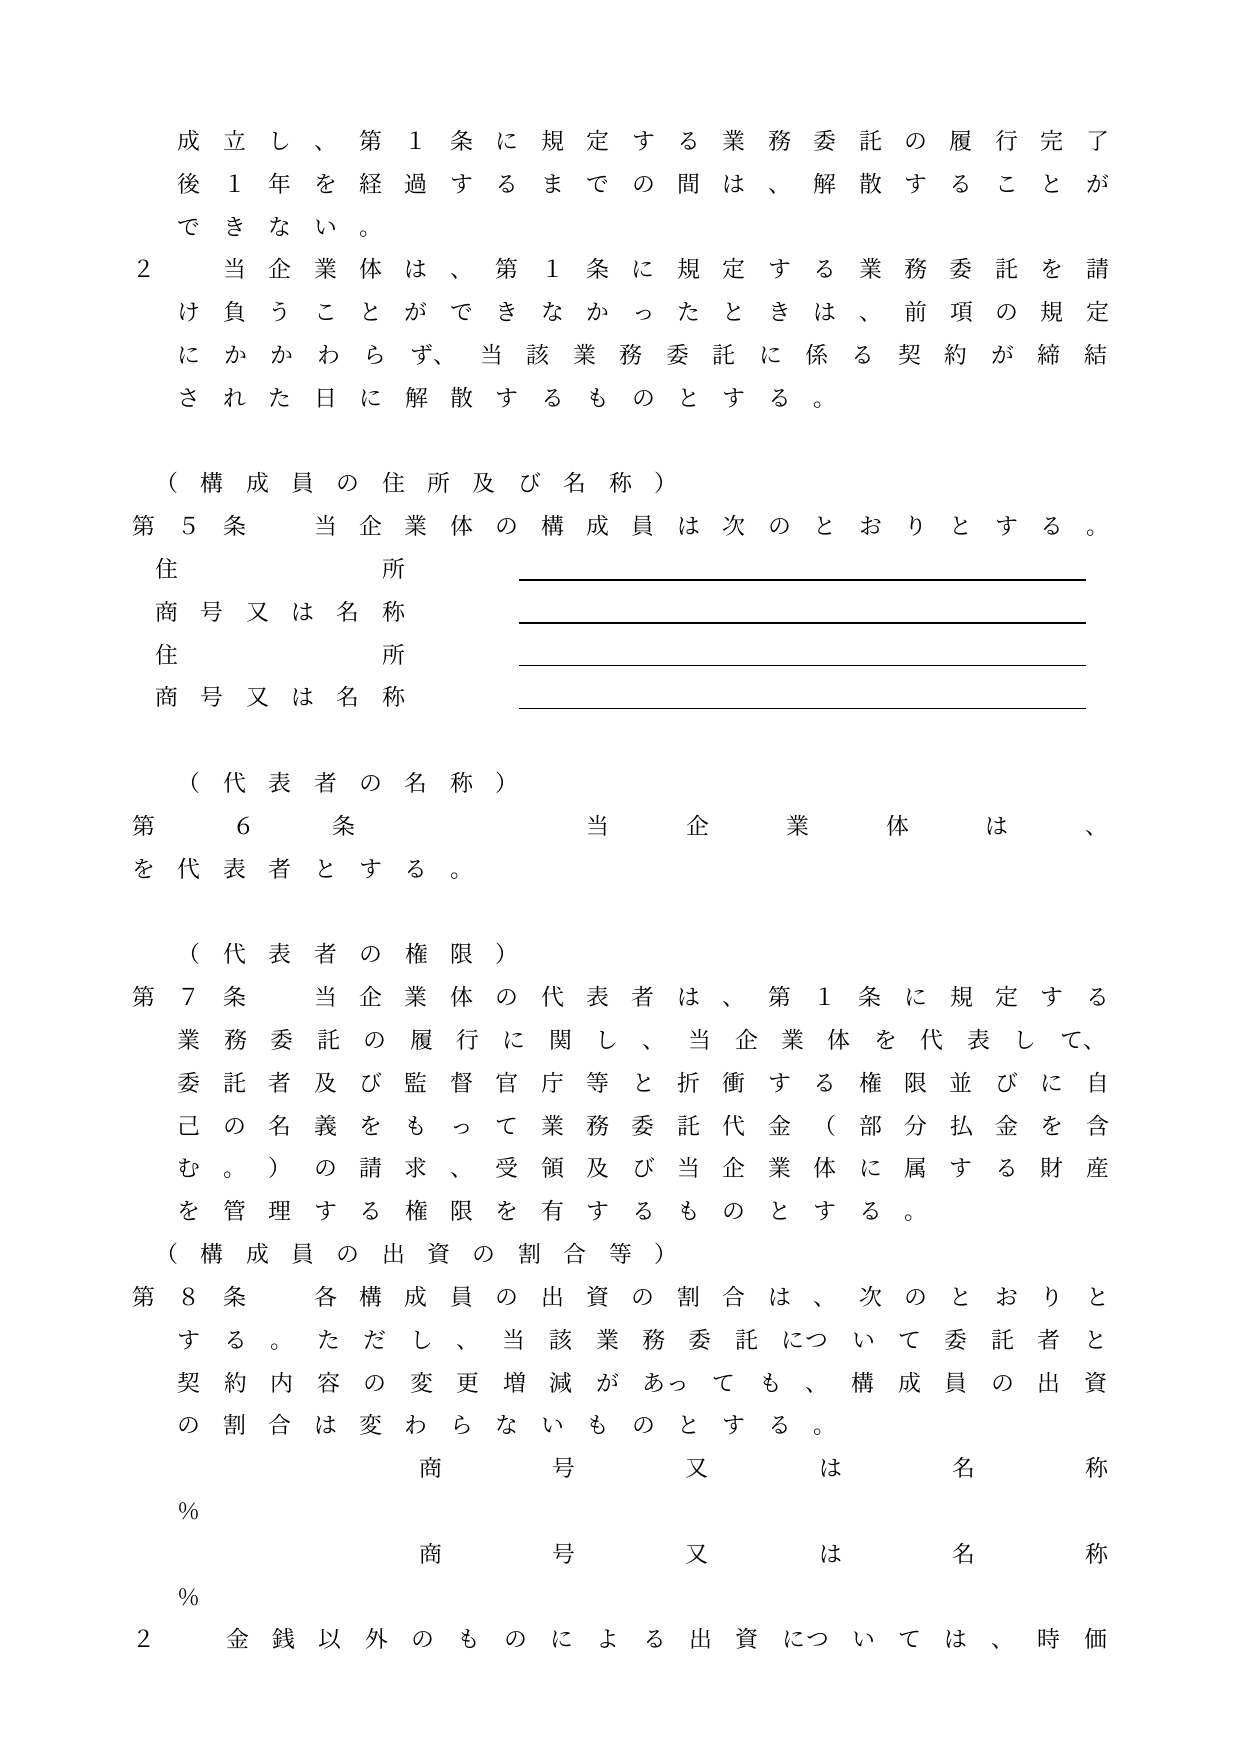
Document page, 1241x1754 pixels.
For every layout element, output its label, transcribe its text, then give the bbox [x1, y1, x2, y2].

text （構成員の住所及び名称） [155, 461, 1131, 503]
text （代表者の名称） [132, 760, 1131, 803]
text 住 所 [132, 546, 1131, 589]
text 商号又は名称 ％ [132, 1445, 1131, 1531]
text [132, 118, 1131, 247]
text ２ 当企業体は、第１条に規定する業務委託を請け負うことができなかったときは、前項の規定にかかわらず、当該業務委託に係る契約が締結された日に解散するものとする。 [132, 247, 1131, 418]
text （代表者の権限） [132, 932, 1131, 974]
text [132, 1617, 1131, 1659]
text 第７条 当企業体の代表者は、第１条に規定する業務委託の履行に関し、当企業体を代表して、委託者及び監督官庁等と折衝する権限並びに自己の名義をもって業務委託代金（部分払金を含む。）の請求、受領及び当企業体に属する財産を管理する権限を有するものとする。 [132, 974, 1131, 1231]
text 商号又は名称 [132, 675, 1131, 717]
text 住 所 [132, 632, 1131, 675]
text 第８条 各構成員の出資の割合は、次のとおりとする。ただし、当該業務委託について委託者と契約内容の変更増減があっても、構成員の出資の割合は変わらないものとする。 [132, 1274, 1131, 1445]
text 商号又は名称 ％ [132, 1531, 1131, 1617]
text 第６条 当企業体は、 を代表者とする。 [132, 803, 1131, 889]
list 当企業体の構成員は次のとおりとする。 [132, 503, 1131, 546]
text （構成員の出資の割合等） [155, 1231, 1131, 1274]
text 商号又は名称 [132, 589, 1131, 632]
